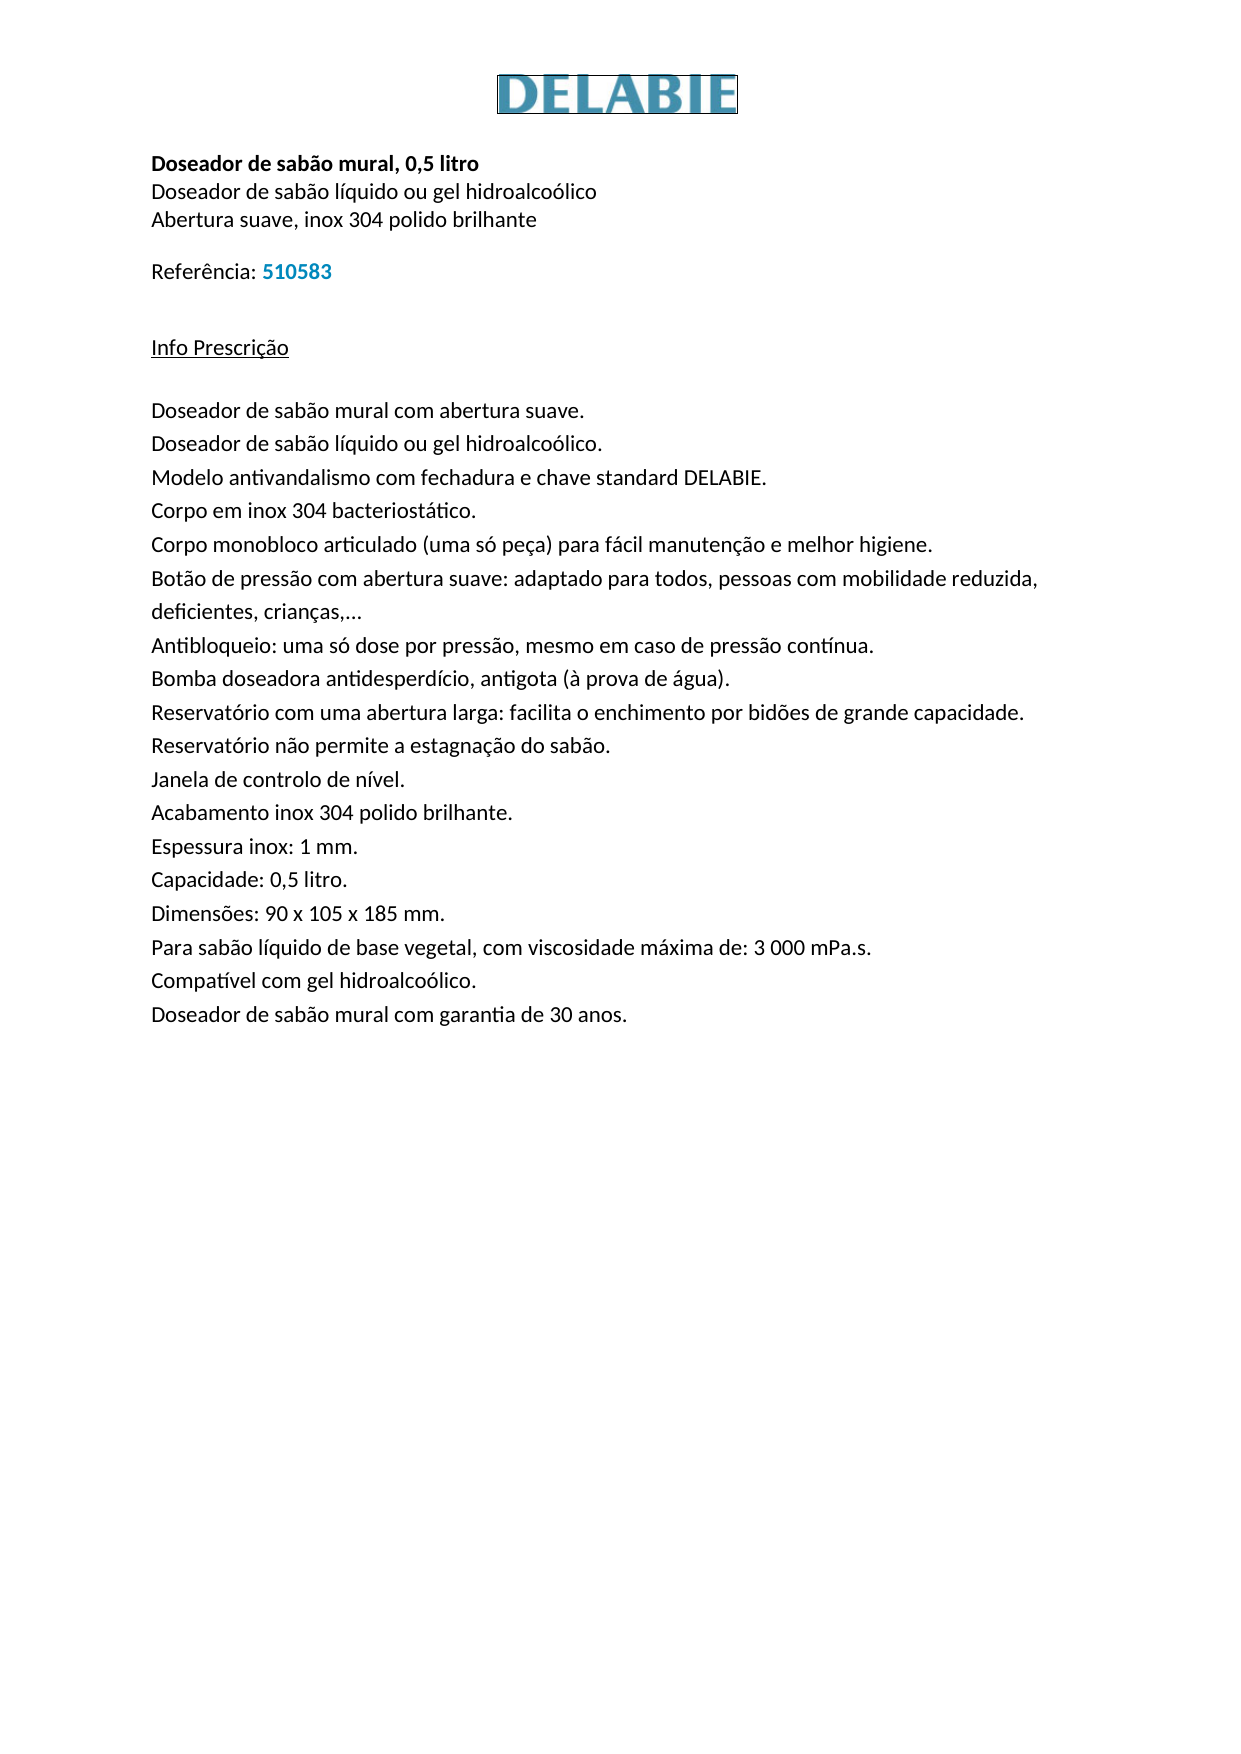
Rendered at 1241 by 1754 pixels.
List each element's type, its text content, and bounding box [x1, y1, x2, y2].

text Corpo monobloco articulado (uma só peça) para fácil manutenção e melhor higiene. [151, 530, 1084, 558]
text Reservatório com uma abertura larga: facilita o enchimento por bidões de grande capacidade. [151, 698, 1084, 726]
text Janela de controlo de nível. [151, 765, 1084, 793]
text Dimensões: 90 x 105 x 185 mm. [151, 899, 1084, 927]
text Para sabão líquido de base vegetal, com viscosidade máxima de: 3 000 mPa.s. [151, 933, 1084, 961]
text Referência: 510583 [151, 257, 1084, 285]
text Info Prescrição [151, 333, 1084, 361]
text Acabamento inox 304 polido brilhante. [151, 798, 1084, 827]
text Modelo antivandalismo com fechadura e chave standard DELABIE. [151, 463, 1084, 491]
picture [498, 76, 737, 113]
text Reservatório não permite a estagnação do sabão. [151, 731, 1084, 759]
text Doseador de sabão mural com garantia de 30 anos. [151, 1000, 1084, 1028]
text Corpo em inox 304 bacteriostático. [151, 497, 1084, 525]
text Abertura suave, inox 304 polido brilhante [151, 205, 1084, 233]
text Doseador de sabão líquido ou gel hidroalcoólico [151, 177, 1084, 205]
text Antibloqueio: uma só dose por pressão, mesmo em caso de pressão contínua. [151, 631, 1084, 659]
text Doseador de sabão mural, 0,5 litro [151, 149, 1084, 177]
text Bomba doseadora antidesperdício, antigota (à prova de água). [151, 664, 1084, 692]
text Capacidade: 0,5 litro. [151, 866, 1084, 894]
text Doseador de sabão líquido ou gel hidroalcoólico. [151, 429, 1084, 458]
text Espessura inox: 1 mm. [151, 832, 1084, 860]
text Doseador de sabão mural com abertura suave. [151, 396, 1084, 424]
text Compatível com gel hidroalcoólico. [151, 966, 1084, 994]
text Botão de pressão com abertura suave: adaptado para todos, pessoas com mobilidade reduzida, deficientes, crianças,... [151, 564, 1084, 625]
